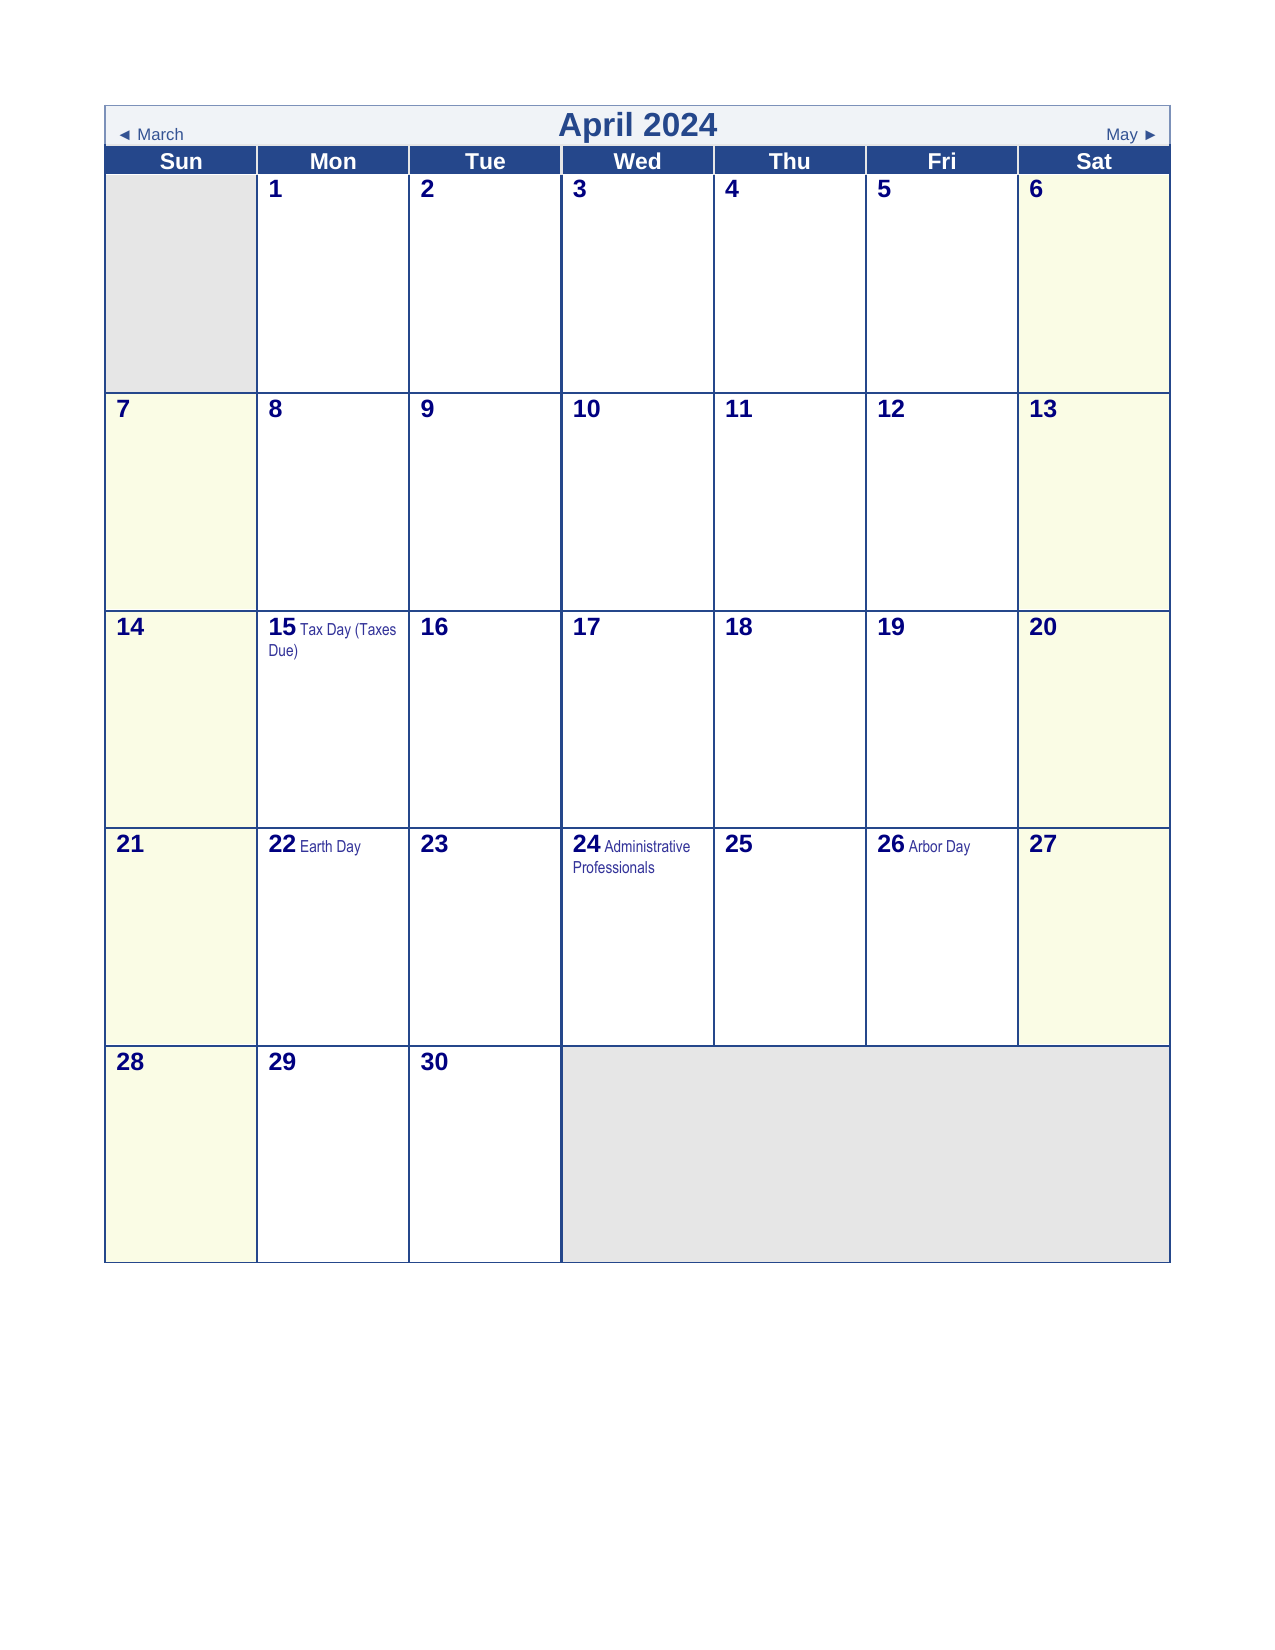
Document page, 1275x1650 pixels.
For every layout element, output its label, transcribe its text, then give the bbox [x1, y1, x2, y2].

table_cell 10 [563, 394, 713, 609]
table_cell 24 Administrative Professionals [563, 829, 713, 1044]
table_cell 28 [106, 1047, 256, 1262]
table_cell 27 [1019, 829, 1169, 1044]
table_cell 4 [715, 175, 865, 392]
table_cell 2 [410, 175, 560, 392]
table_cell 3 [563, 175, 713, 392]
table_cell 1 [258, 175, 408, 392]
table_cell 12 [867, 394, 1017, 609]
table_cell 20 [1019, 612, 1169, 827]
table_cell 25 [715, 829, 865, 1044]
table_cell 15 Tax Day (Taxes Due) [258, 612, 408, 827]
table_cell 14 [106, 612, 256, 827]
table_cell Sun [106, 146, 256, 174]
table_cell 26 Arbor Day [867, 829, 1017, 1044]
table_cell 13 [1019, 394, 1169, 609]
table_cell 22 Earth Day [258, 829, 408, 1044]
table_cell 6 [1019, 175, 1169, 392]
table_header April 2024 [257, 106, 1018, 144]
table_cell 8 [258, 394, 408, 609]
table_cell 29 [258, 1047, 408, 1262]
table_cell 17 [563, 612, 713, 827]
table_cell [106, 175, 256, 392]
table_cell 19 [867, 612, 1017, 827]
table_cell Mon [258, 146, 408, 174]
table_cell 21 [106, 829, 256, 1044]
table_cell 7 [106, 394, 256, 609]
table_cell 11 [715, 394, 865, 609]
table_cell Sat [1019, 146, 1169, 174]
table_cell 9 [410, 394, 560, 609]
table_cell 5 [867, 175, 1017, 392]
table_cell Tue [410, 146, 560, 174]
table_cell 30 [410, 1047, 560, 1262]
table_cell Fri [867, 146, 1017, 174]
table_cell 18 [715, 612, 865, 827]
table_cell 16 [410, 612, 560, 827]
table_header May ► [1018, 106, 1169, 144]
table_cell Wed [563, 146, 713, 174]
table_cell [563, 1047, 1169, 1262]
table_cell Thu [715, 146, 865, 174]
table_header ◄ March [106, 106, 257, 144]
table_cell 23 [410, 829, 560, 1044]
